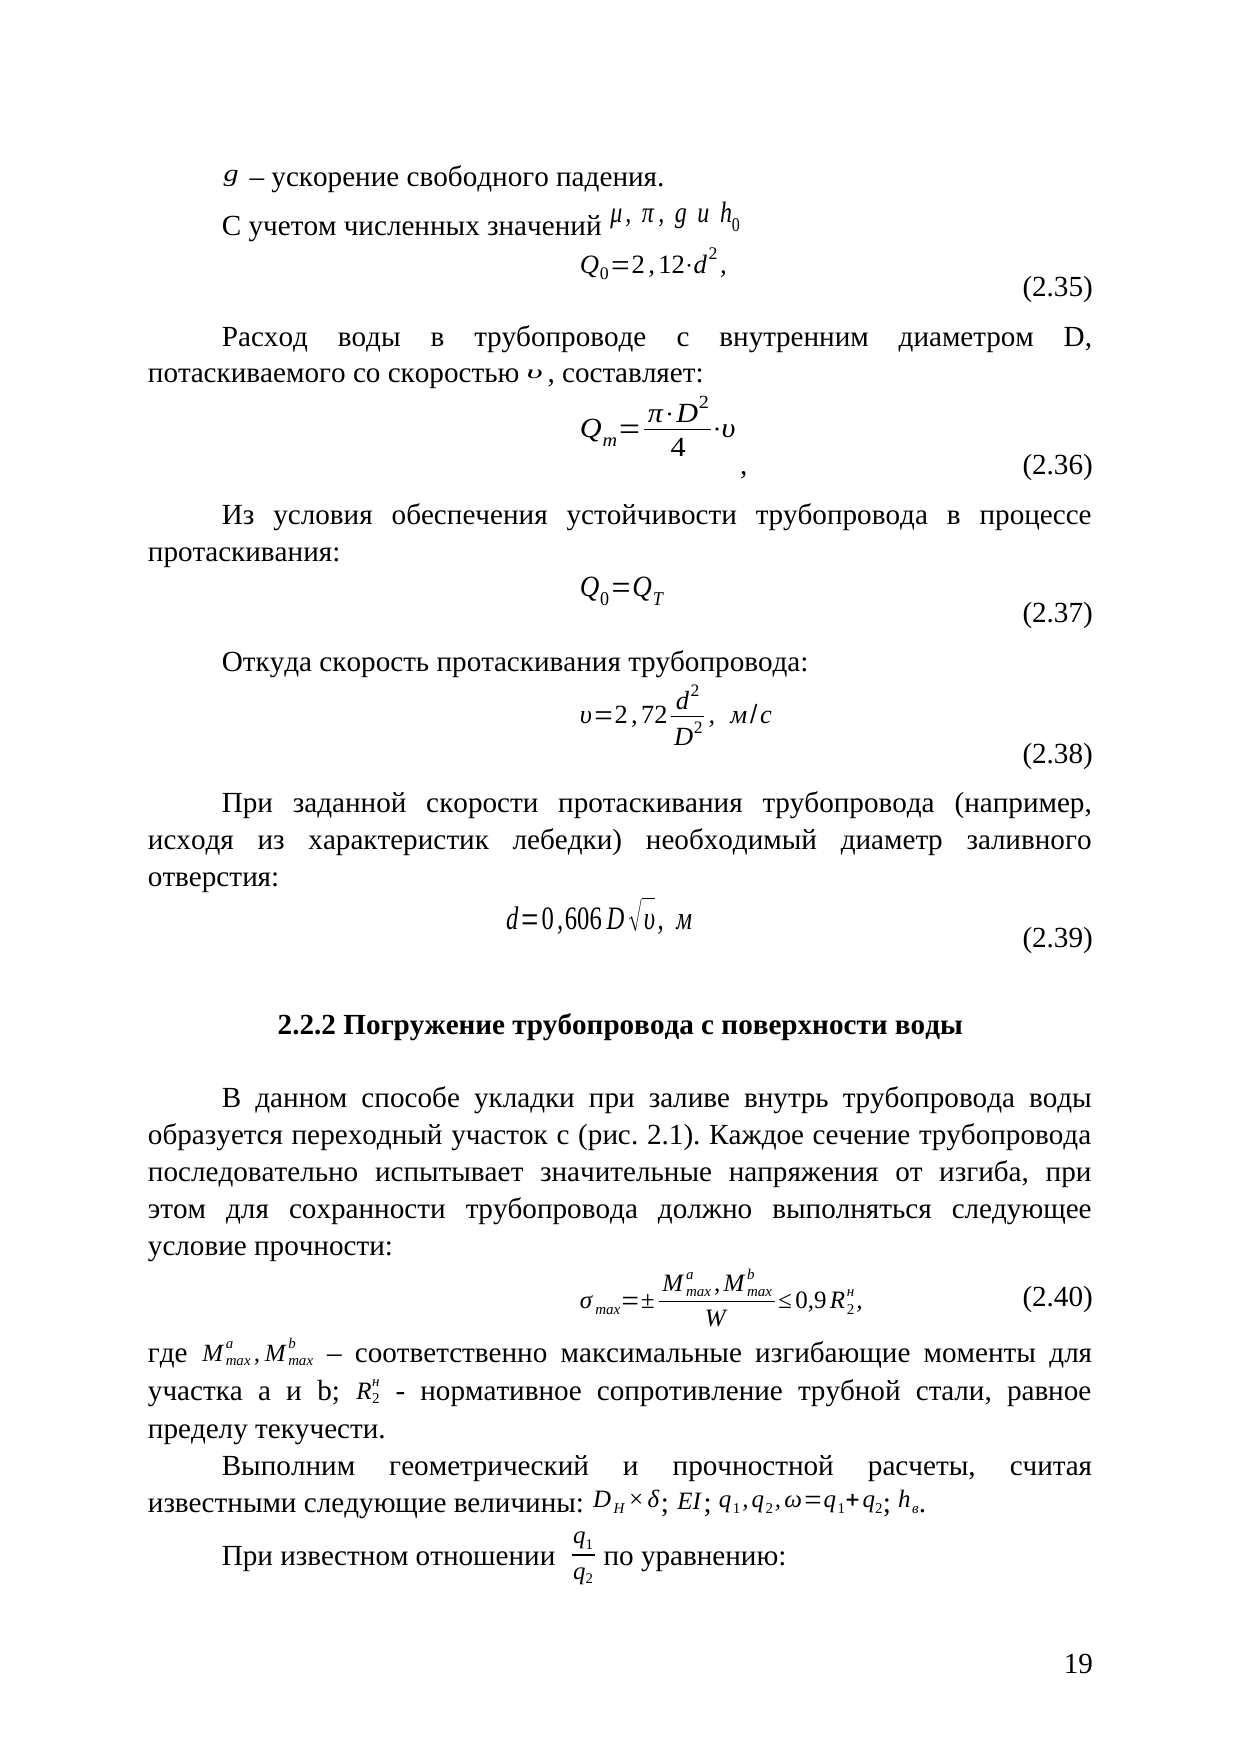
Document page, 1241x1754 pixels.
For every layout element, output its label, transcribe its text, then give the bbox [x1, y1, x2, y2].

text – ускорение свободного падения. [148, 159, 1092, 193]
text , (2.36) [148, 392, 1092, 481]
text Из условия обеспечения устойчивости трубопровода в процессе протаскивания: [148, 497, 1092, 567]
text При заданной скорости протаскивания трубопровода (например, исходя из характеристик лебедки) необходимый диаметр заливного отверстия: [148, 786, 1092, 893]
text где – соответственно максимальные изгибающие моменты для участка a и b; - нормативное сопротивление трубной стали, равное пределу текучести. [148, 1334, 1092, 1444]
text Откуда скорость протаскивания трубопровода: [148, 644, 1092, 678]
text В данном способе укладки при заливе внутрь трубопровода воды образуется переходный участок с (рис. 2.1). Каждое сечение трубопровода последовательно испытывает значительные напряжения от изгиба, при этом для сохранности трубопровода должно выполняться следующее условие прочности: [148, 1081, 1092, 1262]
text (2.35) [148, 245, 1092, 303]
text (2.38) [443, 681, 1092, 770]
text Расход воды в трубопроводе с внутренним диаметром D, потаскиваемого со скоростью , составляет: [148, 319, 1092, 389]
text 2.2.2 Погружение трубопровода с поверхности воды [148, 1007, 1092, 1040]
text (2.37) [443, 571, 1092, 628]
text Выполним геометрический и прочностной расчеты, считая известными следующие величины: ; ; ; . [148, 1448, 1092, 1518]
text (2.40) [148, 1265, 1092, 1331]
text При известном отношении по уравнению: [148, 1522, 1092, 1588]
text С учетом численных значений [148, 196, 1092, 242]
text (2.39) [148, 896, 1092, 954]
